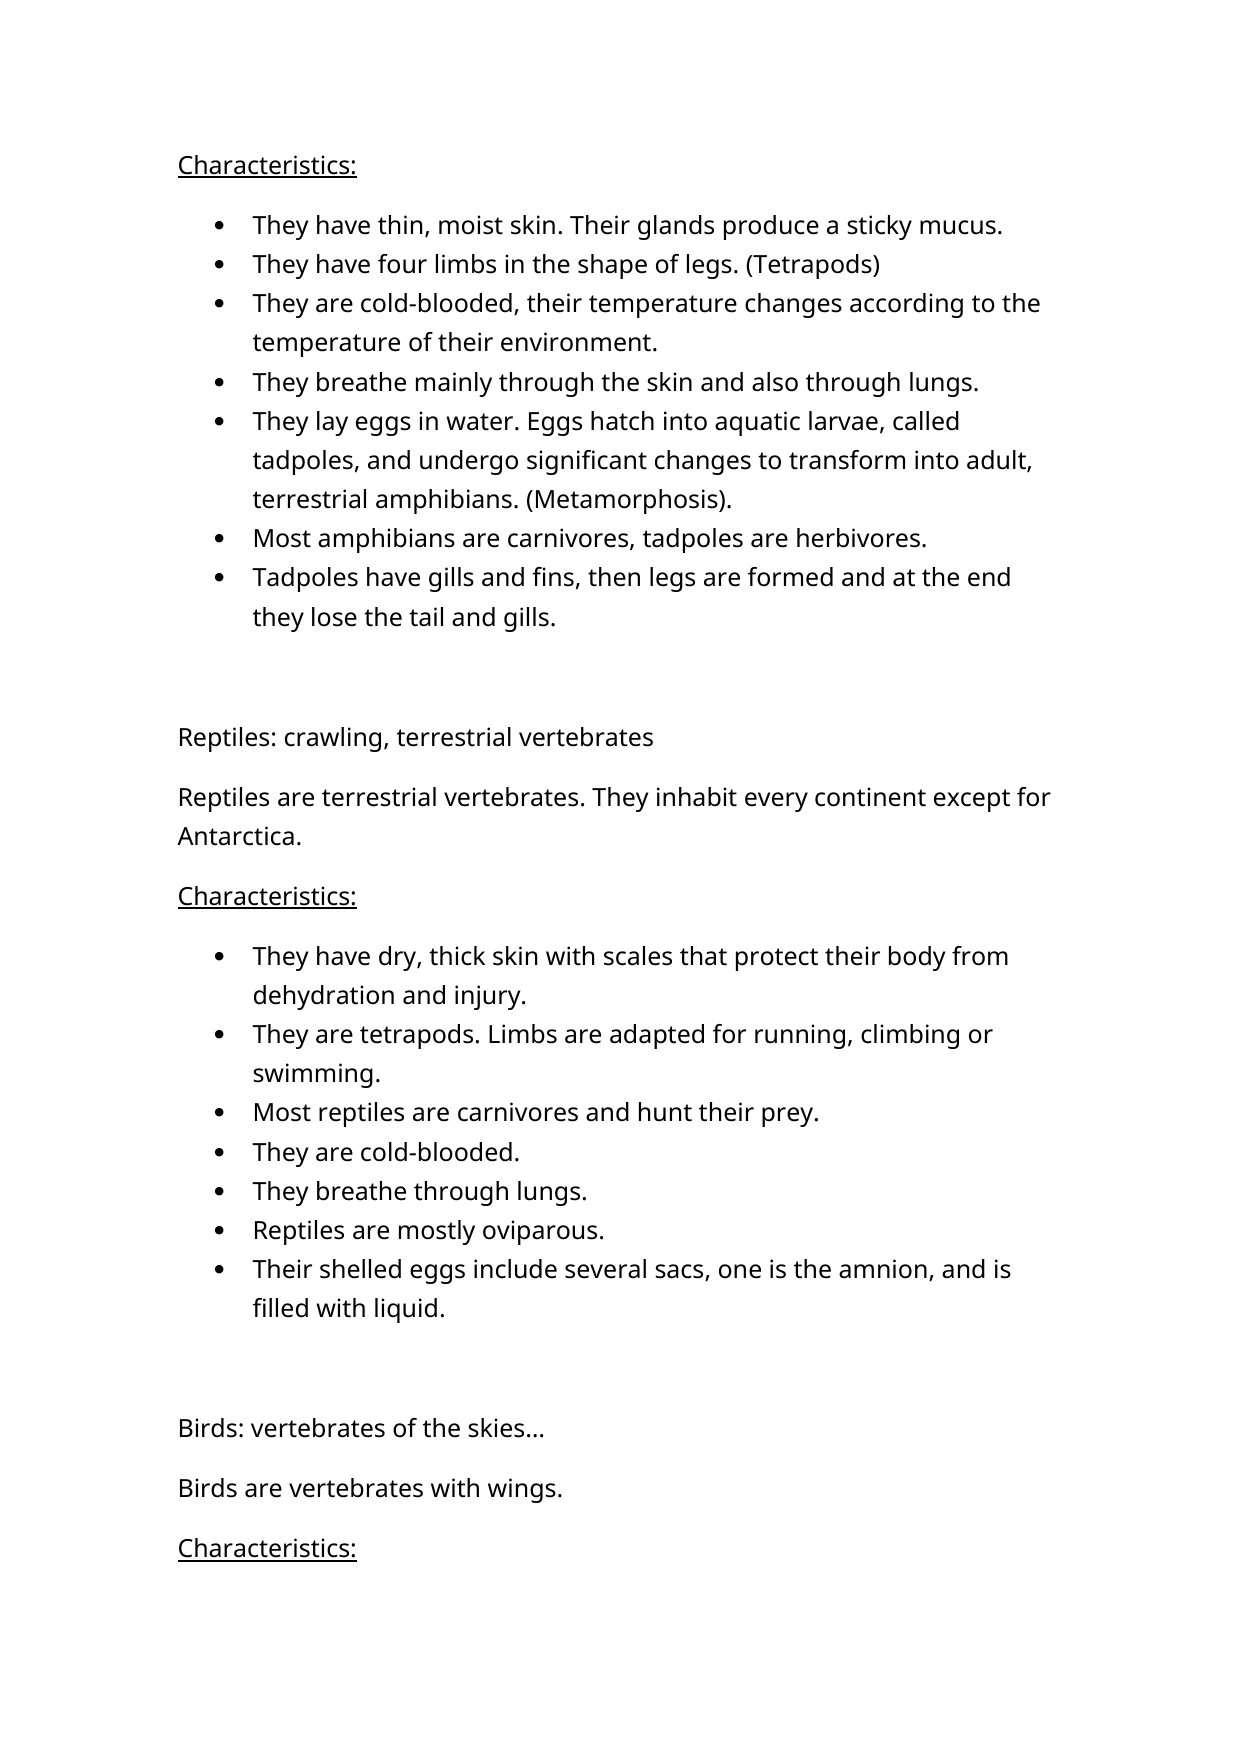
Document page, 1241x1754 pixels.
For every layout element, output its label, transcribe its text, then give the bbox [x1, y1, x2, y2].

list Most amphibians are carnivores, tadpoles are herbivores. [215, 521, 1063, 555]
text Reptiles are terrestrial vertebrates. They inhabit every continent except for Antarctica. [177, 779, 1063, 852]
list Most reptiles are carnivores and hunt their prey. [215, 1095, 1063, 1129]
list They are cold-blooded. [215, 1134, 1063, 1168]
list They lay eggs in water. Eggs hatch into aquatic larvae, called tadpoles, and undergo significant changes to transform into adult, terrestrial amphibians. (Metamorphosis). [215, 403, 1063, 516]
list Reptiles are mostly oviparous. [215, 1213, 1063, 1247]
list They have thin, moist skin. Their glands produce a sticky mucus. [215, 208, 1063, 242]
text Reptiles: crawling, terrestrial vertebrates [177, 719, 1063, 753]
list Their shelled eggs include several sacs, one is the amnion, and is filled with liquid. [215, 1252, 1063, 1325]
list They have four limbs in the shape of legs. (Tetrapods) [215, 247, 1063, 281]
list They breathe through lungs. [215, 1173, 1063, 1207]
text Characteristics: [177, 1531, 1063, 1565]
list They are cold-blooded, their temperature changes according to the temperature of their environment. [215, 286, 1063, 359]
list They have dry, thick skin with scales that protect their body from dehydration and injury. [215, 938, 1063, 1012]
text Birds: vertebrates of the skies… [177, 1411, 1063, 1445]
list They breathe mainly through the skin and also through lungs. [215, 364, 1063, 398]
text Characteristics: [177, 148, 1063, 182]
text Characteristics: [177, 878, 1063, 912]
text Birds are vertebrates with wings. [177, 1471, 1063, 1505]
list Tadpoles have gills and fins, then legs are formed and at the end they lose the tail and gills. [215, 560, 1063, 633]
list They are tetrapods. Limbs are adapted for running, climbing or swimming. [215, 1017, 1063, 1090]
